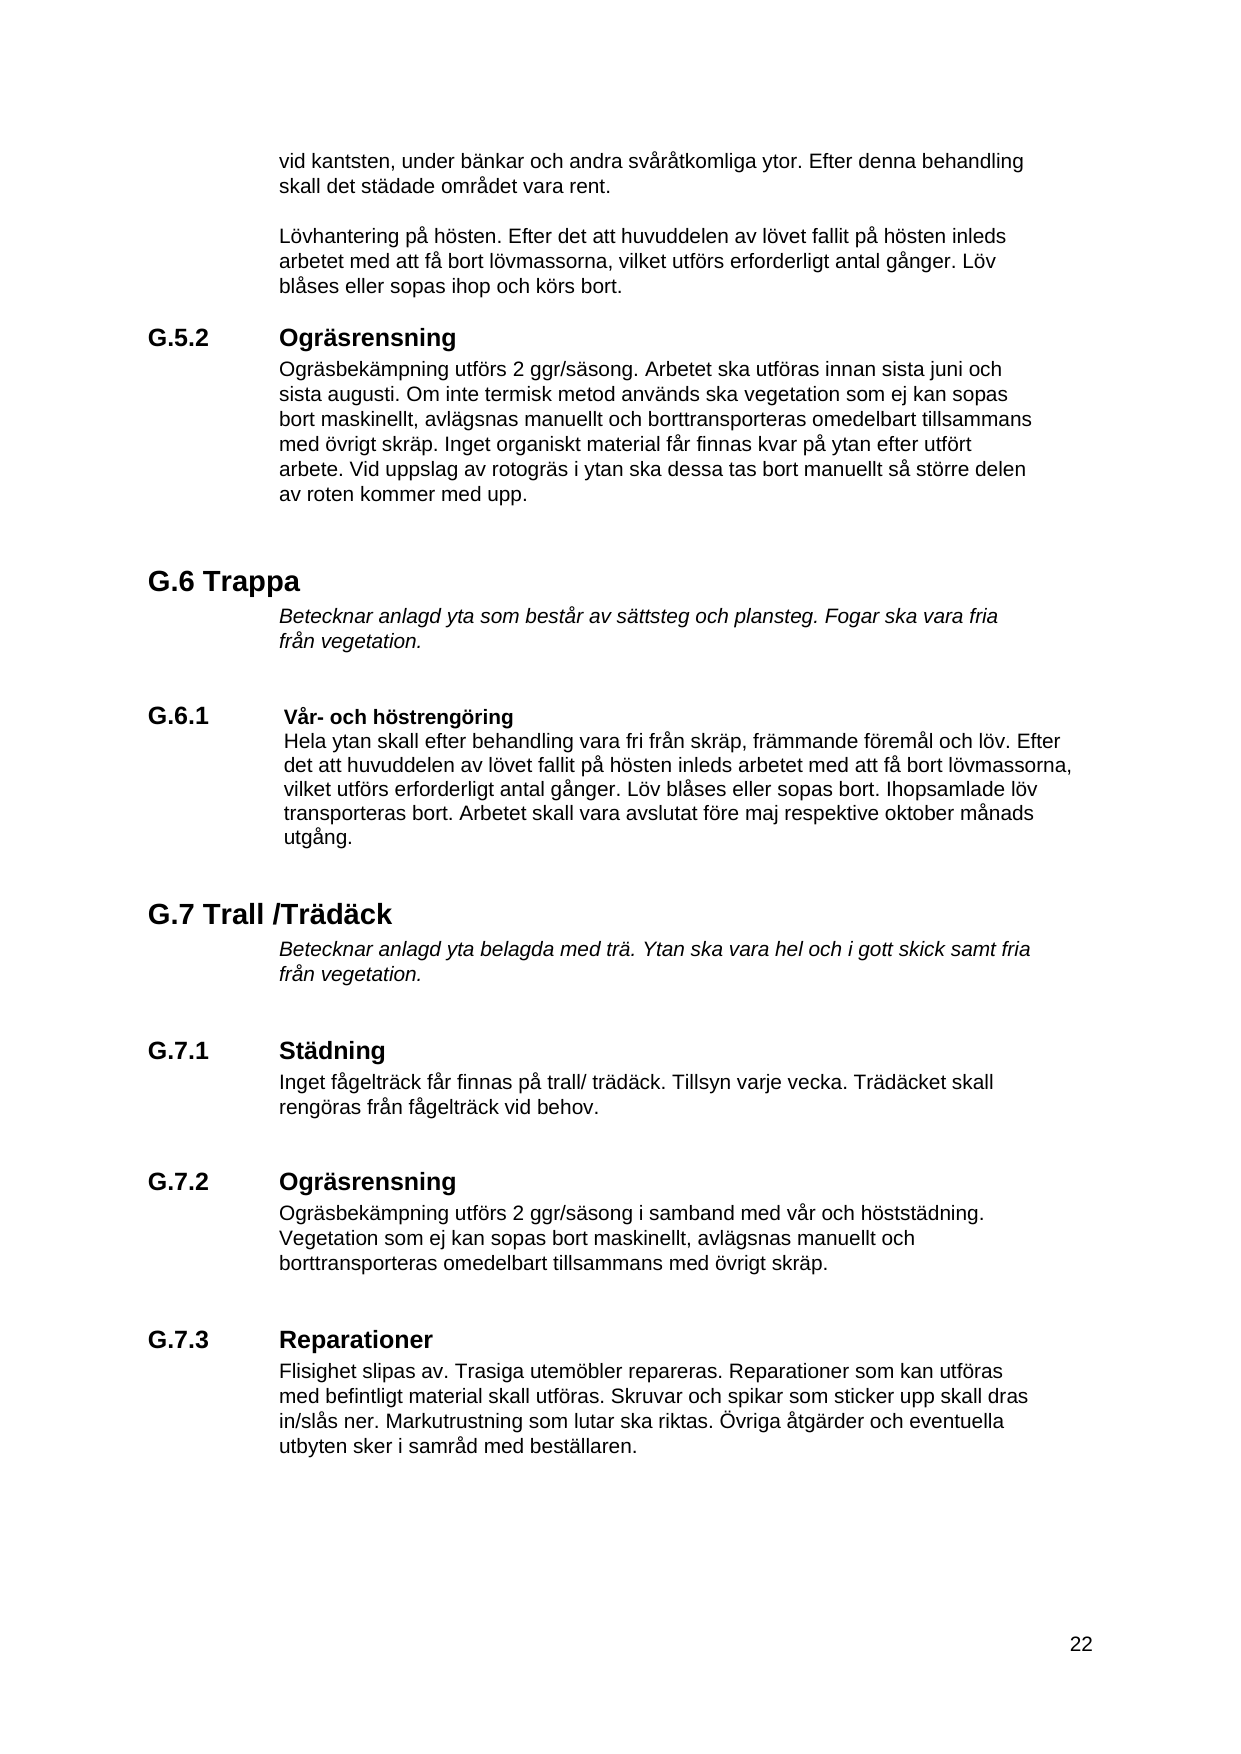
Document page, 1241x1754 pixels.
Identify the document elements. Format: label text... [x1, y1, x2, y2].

text G.6.1 Vår- och höstrengöring Hela ytan skall efter behandling vara fri från skräp, främmande föremål och löv. Efter det att huvuddelen av lövet fallit på hösten inleds arbetet med att få bort lövmassorna, vilket utförs erforderligt antal gånger. Löv blåses eller sopas bort. Ihopsamlade löv transporteras bort. Arbetet skall vara avslutat före maj respektive oktober månads utgång. [148, 701, 1093, 849]
subtitle G.7 Trall /Trädäck [148, 897, 1093, 931]
text Betecknar anlagd yta som består av sättsteg och plansteg. Fogar ska vara fria från vegetation. [279, 603, 1039, 653]
subtitle G.7.3 Reparationer [148, 1324, 1093, 1353]
subtitle G.7.2 Ogräsrensning [148, 1167, 1093, 1195]
text Betecknar anlagd yta belagda med trä. Ytan ska vara hel och i gott skick samt fria från vegetation. [279, 936, 1039, 986]
text Flisighet slipas av. Trasiga utemöbler repareras. Reparationer som kan utföras med befintligt material skall utföras. Skruvar och spikar som sticker upp skall dras in/slås ner. Markutrustning som lutar ska riktas. Övriga åtgärder och eventuella utbyten sker i samråd med beställaren. [279, 1358, 1039, 1458]
text Lövhantering på hösten. Efter det att huvuddelen av lövet fallit på hösten inleds arbetet med att få bort lövmassorna, vilket utförs erforderligt antal gånger. Löv blåses eller sopas ihop och körs bort. [279, 223, 1039, 298]
subtitle G.5.2 Ogräsrensning [148, 323, 1093, 351]
subtitle G.6 Trappa [148, 564, 1093, 598]
subtitle G.7.1 Städning [148, 1036, 1093, 1064]
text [279, 148, 1039, 198]
text Inget fågelträck får finnas på trall/ trädäck. Tillsyn varje vecka. Trädäcket skall rengöras från fågelträck vid behov. [279, 1069, 1039, 1119]
text Ogräsbekämpning utförs 2 ggr/säsong i samband med vår och höststädning. Vegetation som ej kan sopas bort maskinellt, avlägsnas manuellt och borttransporteras omedelbart tillsammans med övrigt skräp. [279, 1199, 1039, 1274]
text Ogräsbekämpning utförs 2 ggr/säsong. Arbetet ska utföras innan sista juni och sista augusti. Om inte termisk metod används ska vegetation som ej kan sopas bort maskinellt, avlägsnas manuellt och borttransporteras omedelbart tillsammans med övrigt skräp. Inget organiskt material får finnas kvar på ytan efter utfört arbete. Vid uppslag av rotogräs i ytan ska dessa tas bort manuellt så större delen av roten kommer med upp. [279, 356, 1039, 506]
